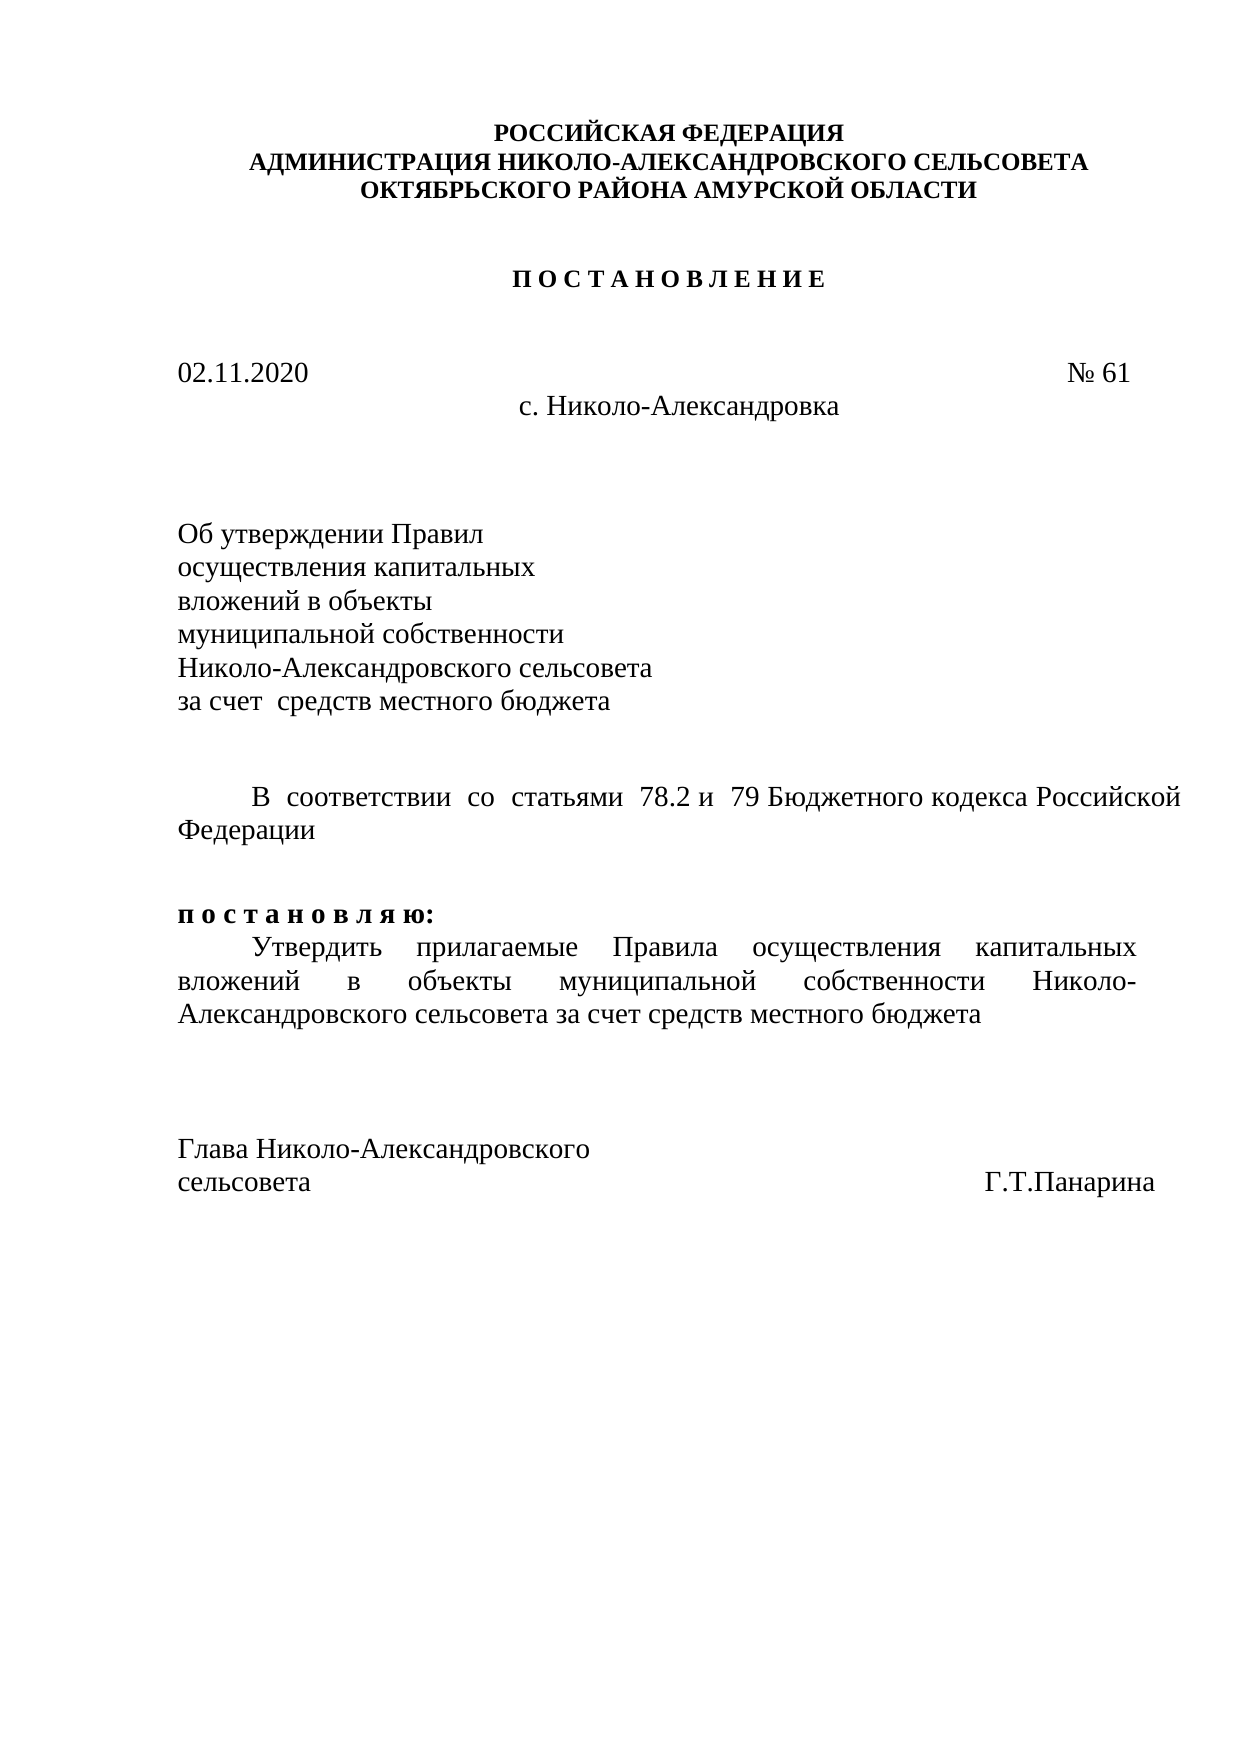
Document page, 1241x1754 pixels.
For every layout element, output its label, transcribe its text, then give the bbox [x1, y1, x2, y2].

text Об утверждении Правил [177, 516, 1137, 549]
text Утвердить прилагаемые Правила осуществления капитальных вложений в объекты муниципальной собственности Николо-Александровского сельсовета за счет средств местного бюджета [177, 929, 1137, 1030]
text 02.11.2020 № 61 [177, 355, 1181, 388]
text за счет средств местного бюджета [177, 683, 1137, 717]
text п о с т а н о в л я ю: [177, 896, 1181, 929]
text вложений в объекты [177, 583, 1137, 616]
text Глава Николо-Александровского [177, 1131, 1181, 1164]
text с. Николо-Александровка [177, 388, 1181, 422]
table_header РОССИЙСКАЯ ФЕДЕРАЦИЯ АДМИНИСТРАЦИЯ НИКОЛО-АЛЕКСАНДРОВСКОГО СЕЛЬСОВЕТА ОКТЯБРЬСКОГО РАЙОНА АМУРСКОЙ ОБЛАСТИ ПОСТАНОВЛЕНИЕ [181, 118, 1156, 355]
text В соответствии со статьями 78.2 и 79 Бюджетного кодекса Российской Федерации [177, 779, 1181, 846]
text сельсовета Г.Т.Панарина [177, 1164, 1181, 1231]
text осуществления капитальных [177, 549, 1137, 583]
text Николо-Александровского сельсовета [177, 650, 1137, 683]
text муниципальной собственности [177, 616, 1137, 650]
